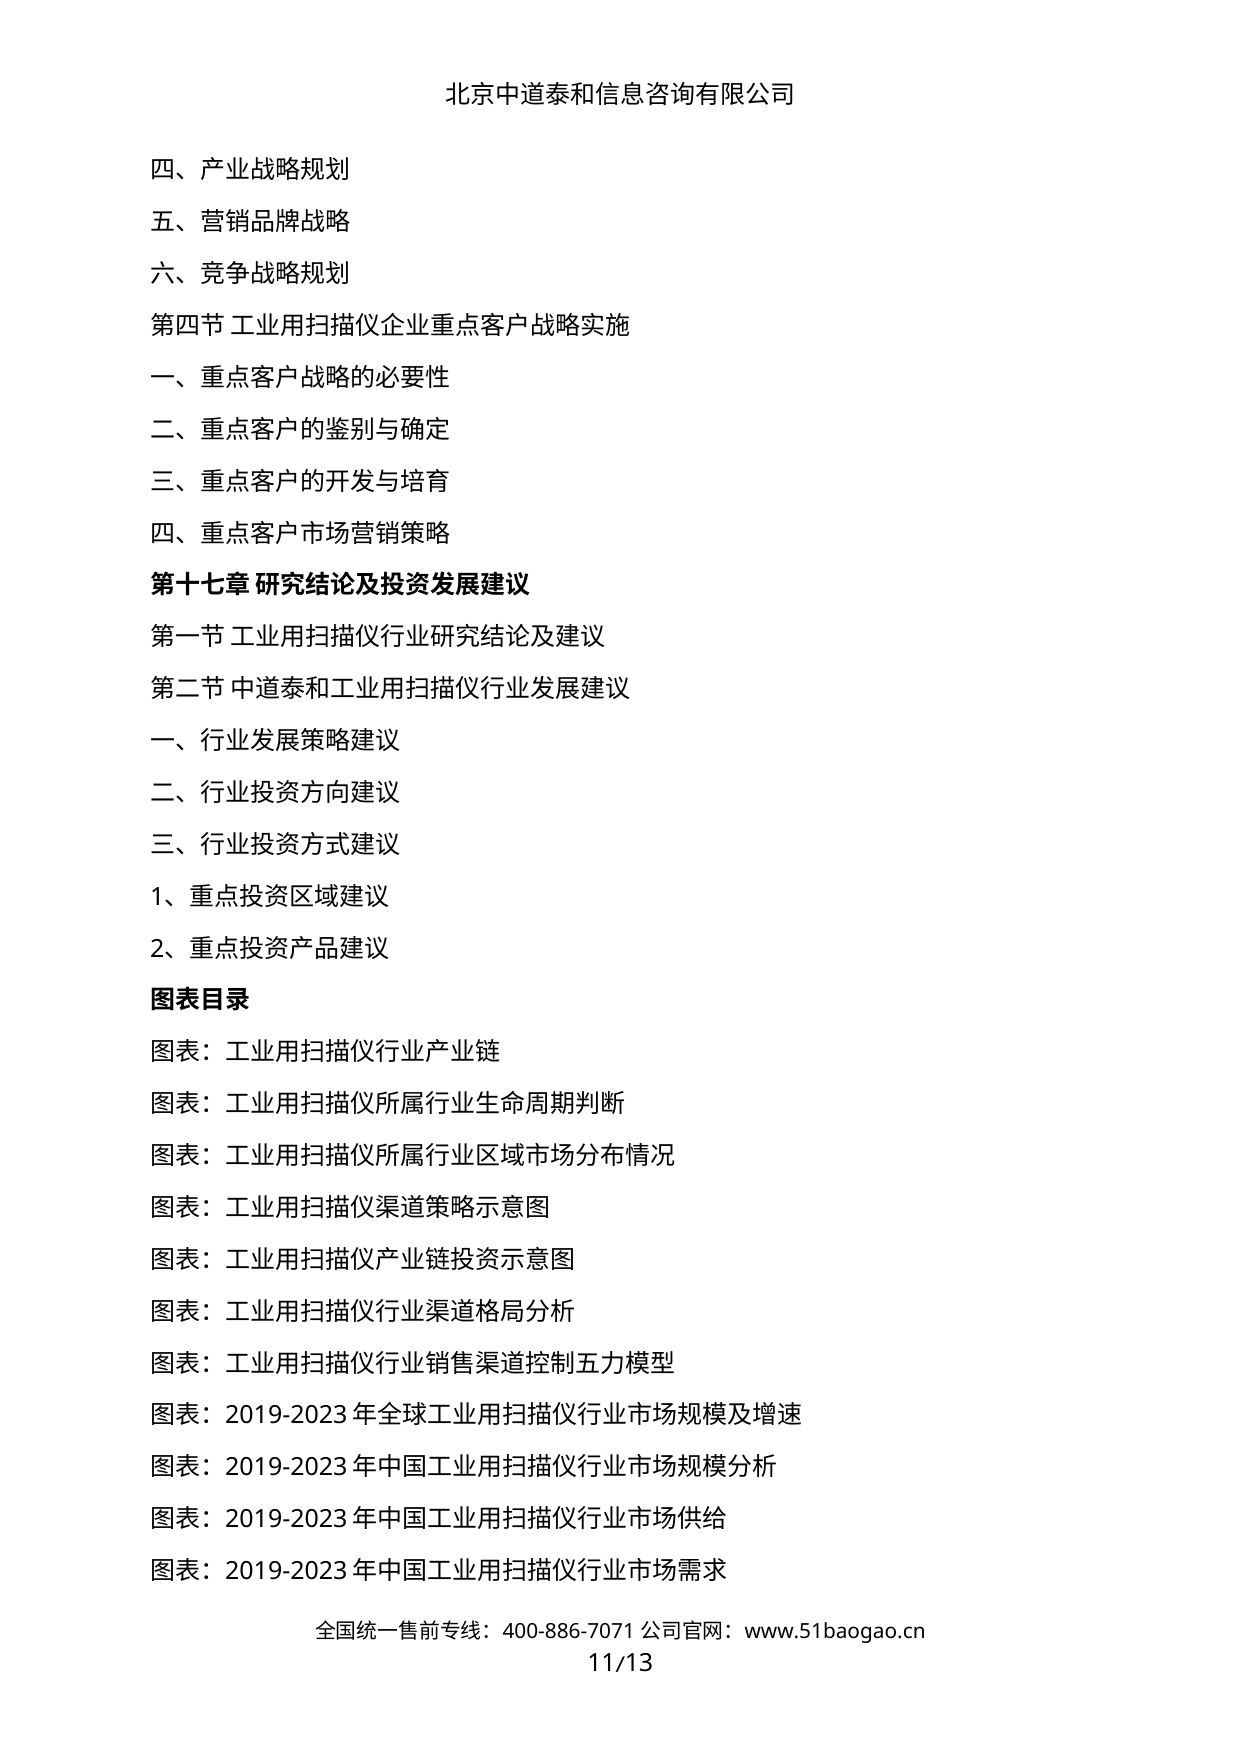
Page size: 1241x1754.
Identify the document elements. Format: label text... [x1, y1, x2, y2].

text 图表：2019-2023年全球工业用扫描仪行业市场规模及增速 [150, 1395, 1090, 1431]
text 图表目录 [150, 980, 1090, 1016]
text 四、产业战略规划 [150, 150, 1090, 186]
text 第十七章 研究结论及投资发展建议 [150, 565, 1090, 601]
text 二、行业投资方向建议 [150, 772, 1090, 809]
text 一、重点客户战略的必要性 [150, 357, 1090, 394]
text 第一节 工业用扫描仪行业研究结论及建议 [150, 617, 1090, 653]
text 第二节 中道泰和工业用扫描仪行业发展建议 [150, 669, 1090, 705]
text 四、重点客户市场营销策略 [150, 513, 1090, 549]
text 2、重点投资产品建议 [150, 928, 1090, 964]
text 图表：2019-2023年中国工业用扫描仪行业市场需求 [150, 1551, 1090, 1587]
text 二、重点客户的鉴别与确定 [150, 409, 1090, 446]
text 五、营销品牌战略 [150, 202, 1090, 238]
text 第四节 工业用扫描仪企业重点客户战略实施 [150, 306, 1090, 342]
text 1、重点投资区域建议 [150, 876, 1090, 912]
text 一、行业发展策略建议 [150, 721, 1090, 757]
text 六、竞争战略规划 [150, 254, 1090, 290]
text 图表：工业用扫描仪渠道策略示意图 [150, 1187, 1090, 1224]
text 图表：工业用扫描仪所属行业生命周期判断 [150, 1084, 1090, 1120]
text 图表：2019-2023年中国工业用扫描仪行业市场供给 [150, 1499, 1090, 1535]
text 三、重点客户的开发与培育 [150, 461, 1090, 497]
text 图表：工业用扫描仪所属行业区域市场分布情况 [150, 1136, 1090, 1172]
text 三、行业投资方式建议 [150, 824, 1090, 861]
text 图表：工业用扫描仪行业产业链 [150, 1032, 1090, 1068]
text 图表：工业用扫描仪产业链投资示意图 [150, 1239, 1090, 1276]
text 图表：工业用扫描仪行业销售渠道控制五力模型 [150, 1343, 1090, 1379]
text 图表：2019-2023年中国工业用扫描仪行业市场规模分析 [150, 1447, 1090, 1483]
text 图表：工业用扫描仪行业渠道格局分析 [150, 1291, 1090, 1327]
